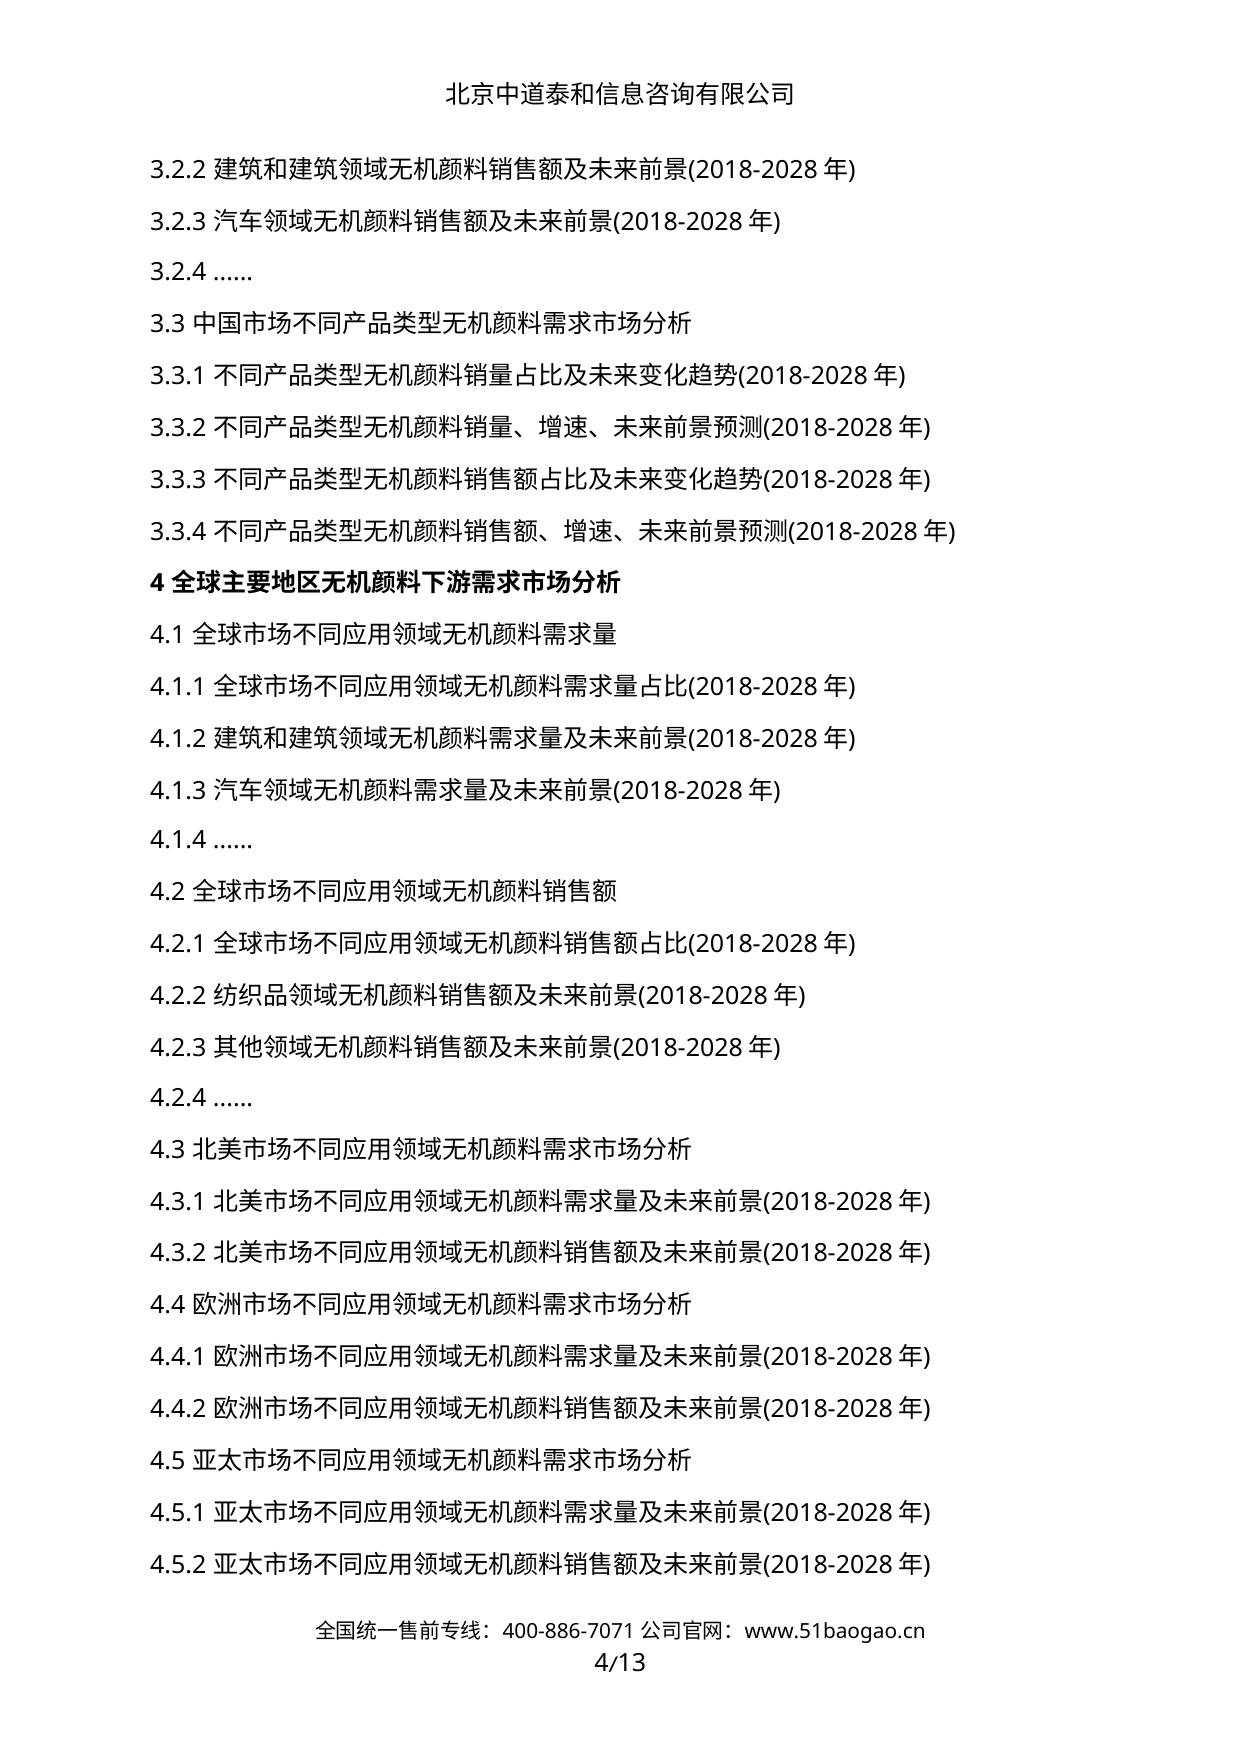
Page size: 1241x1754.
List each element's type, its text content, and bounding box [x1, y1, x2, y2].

text 4.2.2 纺织品领域无机颜料销售额及未来前景(2018-2028年) [150, 976, 1090, 1012]
text 3.2.3 汽车领域无机颜料销售额及未来前景(2018-2028年) [150, 202, 1090, 238]
text 4.1.1 全球市场不同应用领域无机颜料需求量占比(2018-2028年) [150, 667, 1090, 703]
text 4.4.2 欧洲市场不同应用领域无机颜料销售额及未来前景(2018-2028年) [150, 1388, 1090, 1425]
text 4.2.3 其他领域无机颜料销售额及未来前景(2018-2028年) [150, 1027, 1090, 1064]
text 4.5.1 亚太市场不同应用领域无机颜料需求量及未来前景(2018-2028年) [150, 1492, 1090, 1528]
text 4.4 欧洲市场不同应用领域无机颜料需求市场分析 [150, 1285, 1090, 1321]
text 4.1.4 ...... [150, 822, 1090, 856]
text 3.2.4 ...... [150, 254, 1090, 288]
text 4.1 全球市场不同应用领域无机颜料需求量 [150, 615, 1090, 651]
text 4.5 亚太市场不同应用领域无机颜料需求市场分析 [150, 1440, 1090, 1477]
text 3.3.3 不同产品类型无机颜料销售额占比及未来变化趋势(2018-2028年) [150, 459, 1090, 495]
text 3.3.2 不同产品类型无机颜料销量、增速、未来前景预测(2018-2028年) [150, 407, 1090, 443]
text 4.1.3 汽车领域无机颜料需求量及未来前景(2018-2028年) [150, 770, 1090, 807]
text 4.4.1 欧洲市场不同应用领域无机颜料需求量及未来前景(2018-2028年) [150, 1337, 1090, 1373]
text 3.3.4 不同产品类型无机颜料销售额、增速、未来前景预测(2018-2028年) [150, 511, 1090, 547]
text 4 全球主要地区无机颜料下游需求市场分析 [150, 563, 1090, 599]
text 4.2.1 全球市场不同应用领域无机颜料销售额占比(2018-2028年) [150, 924, 1090, 960]
text 4.2 全球市场不同应用领域无机颜料销售额 [150, 872, 1090, 908]
text 3.2.2 建筑和建筑领域无机颜料销售额及未来前景(2018-2028年) [150, 150, 1090, 186]
text 4.1.2 建筑和建筑领域无机颜料需求量及未来前景(2018-2028年) [150, 718, 1090, 755]
text 3.3 中国市场不同产品类型无机颜料需求市场分析 [150, 303, 1090, 340]
text 4.3 北美市场不同应用领域无机颜料需求市场分析 [150, 1129, 1090, 1165]
text 4.2.4 ...... [150, 1079, 1090, 1113]
text 3.3.1 不同产品类型无机颜料销量占比及未来变化趋势(2018-2028年) [150, 355, 1090, 392]
text 4.5.2 亚太市场不同应用领域无机颜料销售额及未来前景(2018-2028年) [150, 1544, 1090, 1580]
text 4.3.2 北美市场不同应用领域无机颜料销售额及未来前景(2018-2028年) [150, 1233, 1090, 1269]
text 4.3.1 北美市场不同应用领域无机颜料需求量及未来前景(2018-2028年) [150, 1181, 1090, 1217]
